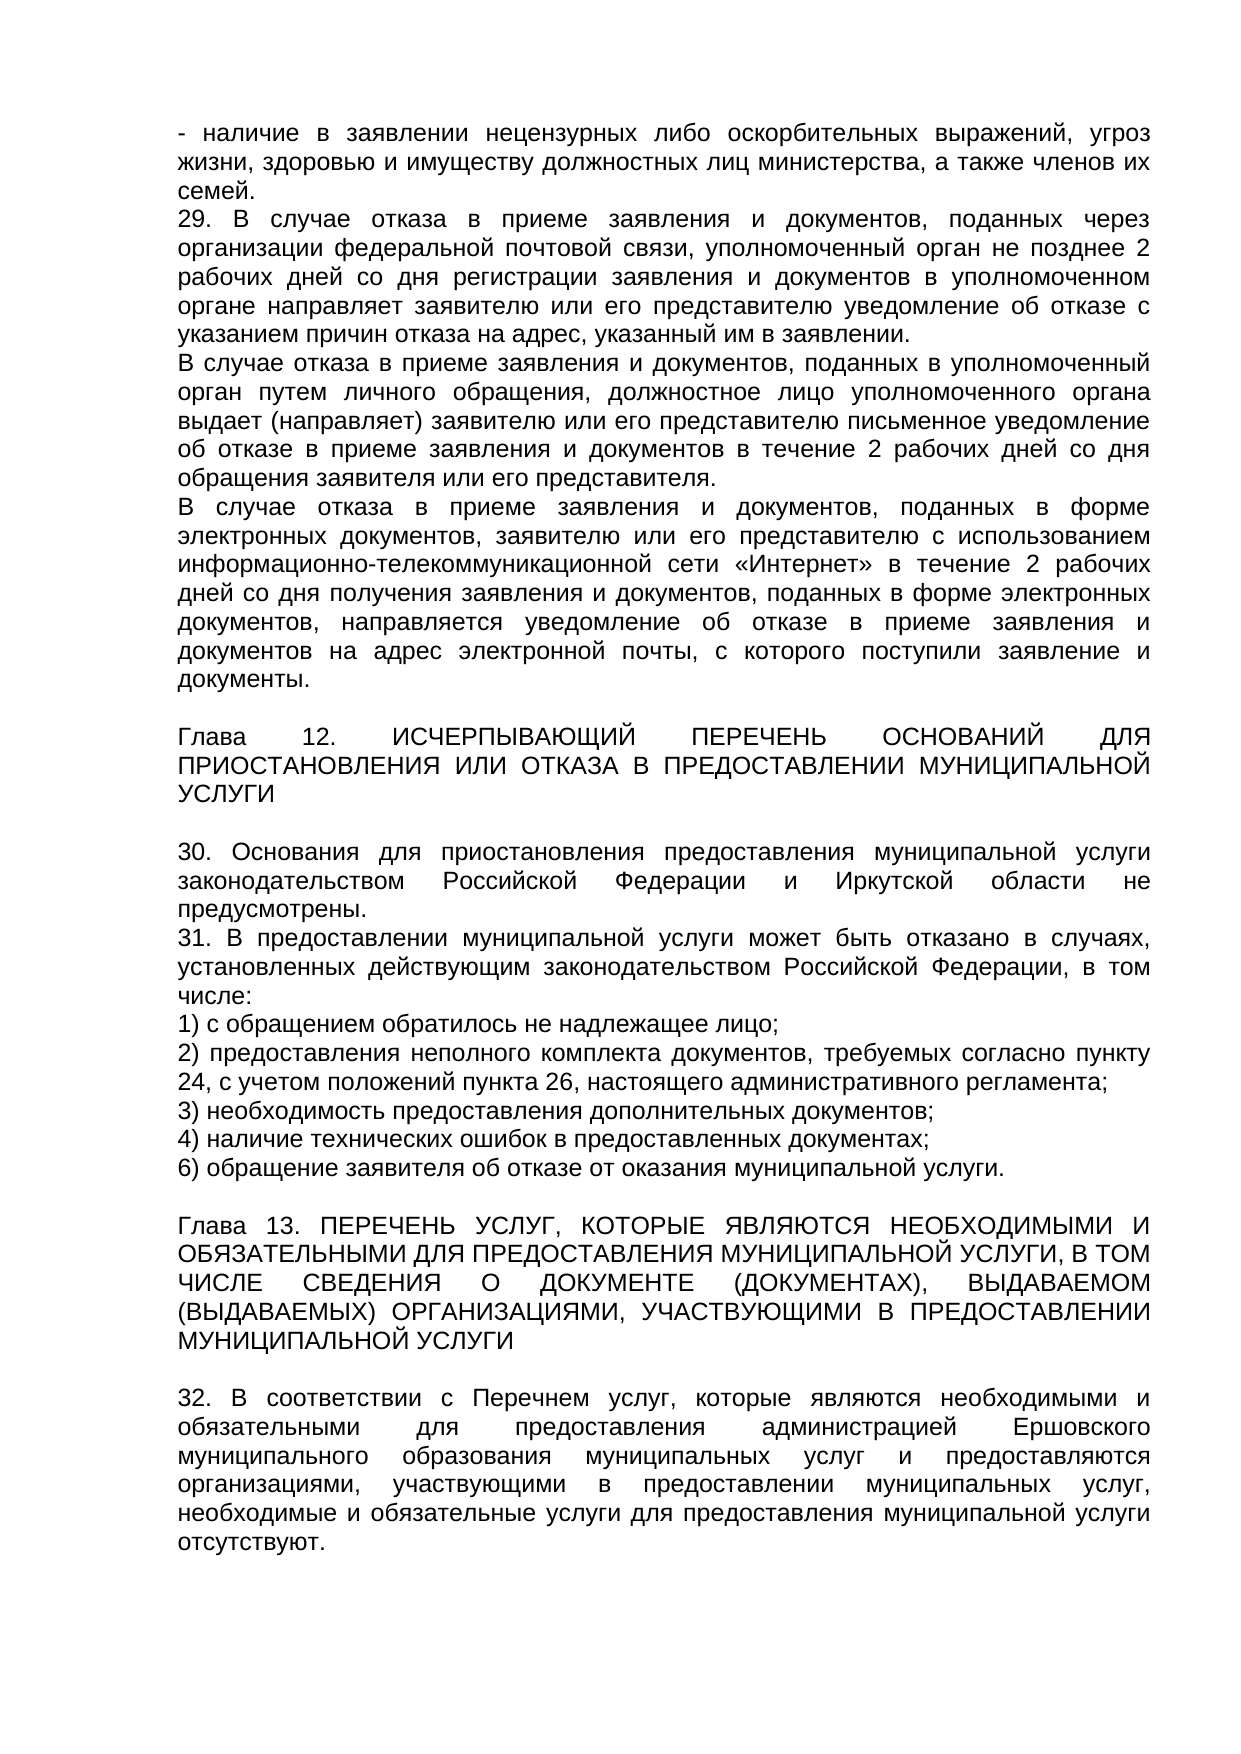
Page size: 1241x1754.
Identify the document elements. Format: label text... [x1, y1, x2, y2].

text 30. Основания для приостановления предоставления муниципальной услуги законодательством Российской Федерации и Иркутской области не предусмотрены. [177, 837, 1152, 923]
text В случае отказа в приеме заявления и документов, поданных в форме электронных документов, заявителю или его представителю с использованием информационно-телекоммуникационной сети «Интернет» в течение 2 рабочих дней со дня получения заявления и документов, поданных в форме электронных документов, направляется уведомление об отказе в приеме заявления и документов на адрес электронной почты, с которого поступили заявление и документы. [177, 492, 1152, 693]
text 2) предоставления неполного комплекта документов, требуемых согласно пункту 24, с учетом положений пункта 26, настоящего административного регламента; [177, 1038, 1152, 1096]
text В случае отказа в приеме заявления и документов, поданных в уполномоченный орган путем личного обращения, должностное лицо уполномоченного органа выдает (направляет) заявителю или его представителю письменное уведомление об отказе в приеме заявления и документов в течение 2 рабочих дней со дня обращения заявителя или его представителя. [177, 348, 1152, 492]
text - наличие в заявлении нецензурных либо оскорбительных выражений, угроз жизни, здоровью и имуществу должностных лиц министерства, а также членов их семей. [177, 118, 1152, 204]
text 31. В предоставлении муниципальной услуги может быть отказано в случаях, установленных действующим законодательством Российской Федерации, в том числе: [177, 923, 1152, 1009]
text 3) необходимость предоставления дополнительных документов; [177, 1096, 1152, 1124]
text Глава 12. ИСЧЕРПЫВАЮЩИЙ ПЕРЕЧЕНЬ ОСНОВАНИЙ ДЛЯ ПРИОСТАНОВЛЕНИЯ ИЛИ ОТКАЗА В ПРЕДОСТАВЛЕНИИ МУНИЦИПАЛЬНОЙ УСЛУГИ [177, 722, 1152, 808]
text 29. В случае отказа в приеме заявления и документов, поданных через организации федеральной почтовой связи, уполномоченный орган не позднее 2 рабочих дней со дня регистрации заявления и документов в уполномоченном органе направляет заявителю или его представителю уведомление об отказе с указанием причин отказа на адрес, указанный им в заявлении. [177, 204, 1152, 348]
text 6) обращение заявителя об отказе от оказания муниципальной услуги. [177, 1153, 1152, 1182]
text 4) наличие технических ошибок в предоставленных документах; [177, 1124, 1152, 1153]
text Глава 13. ПЕРЕЧЕНЬ УСЛУГ, КОТОРЫЕ ЯВЛЯЮТСЯ НЕОБХОДИМЫМИ И ОБЯЗАТЕЛЬНЫМИ ДЛЯ ПРЕДОСТАВЛЕНИЯ МУНИЦИПАЛЬНОЙ УСЛУГИ, В ТОМ ЧИСЛЕ СВЕДЕНИЯ О ДОКУМЕНТЕ (ДОКУМЕНТАХ), ВЫДАВАЕМОМ (ВЫДАВАЕМЫХ) ОРГАНИЗАЦИЯМИ, УЧАСТВУЮЩИМИ В ПРЕДОСТАВЛЕНИИ МУНИЦИПАЛЬНОЙ УСЛУГИ [177, 1211, 1152, 1354]
text 32. В соответствии с Перечнем услуг, которые являются необходимыми и обязательными для предоставления администрацией Ершовского муниципального образования муниципальных услуг и предоставляются организациями, участвующими в предоставлении муниципальных услуг, необходимые и обязательные услуги для предоставления муниципальной услуги отсутствуют. [177, 1383, 1152, 1556]
text 1) с обращением обратилось не надлежащее лицо; [177, 1009, 1152, 1038]
